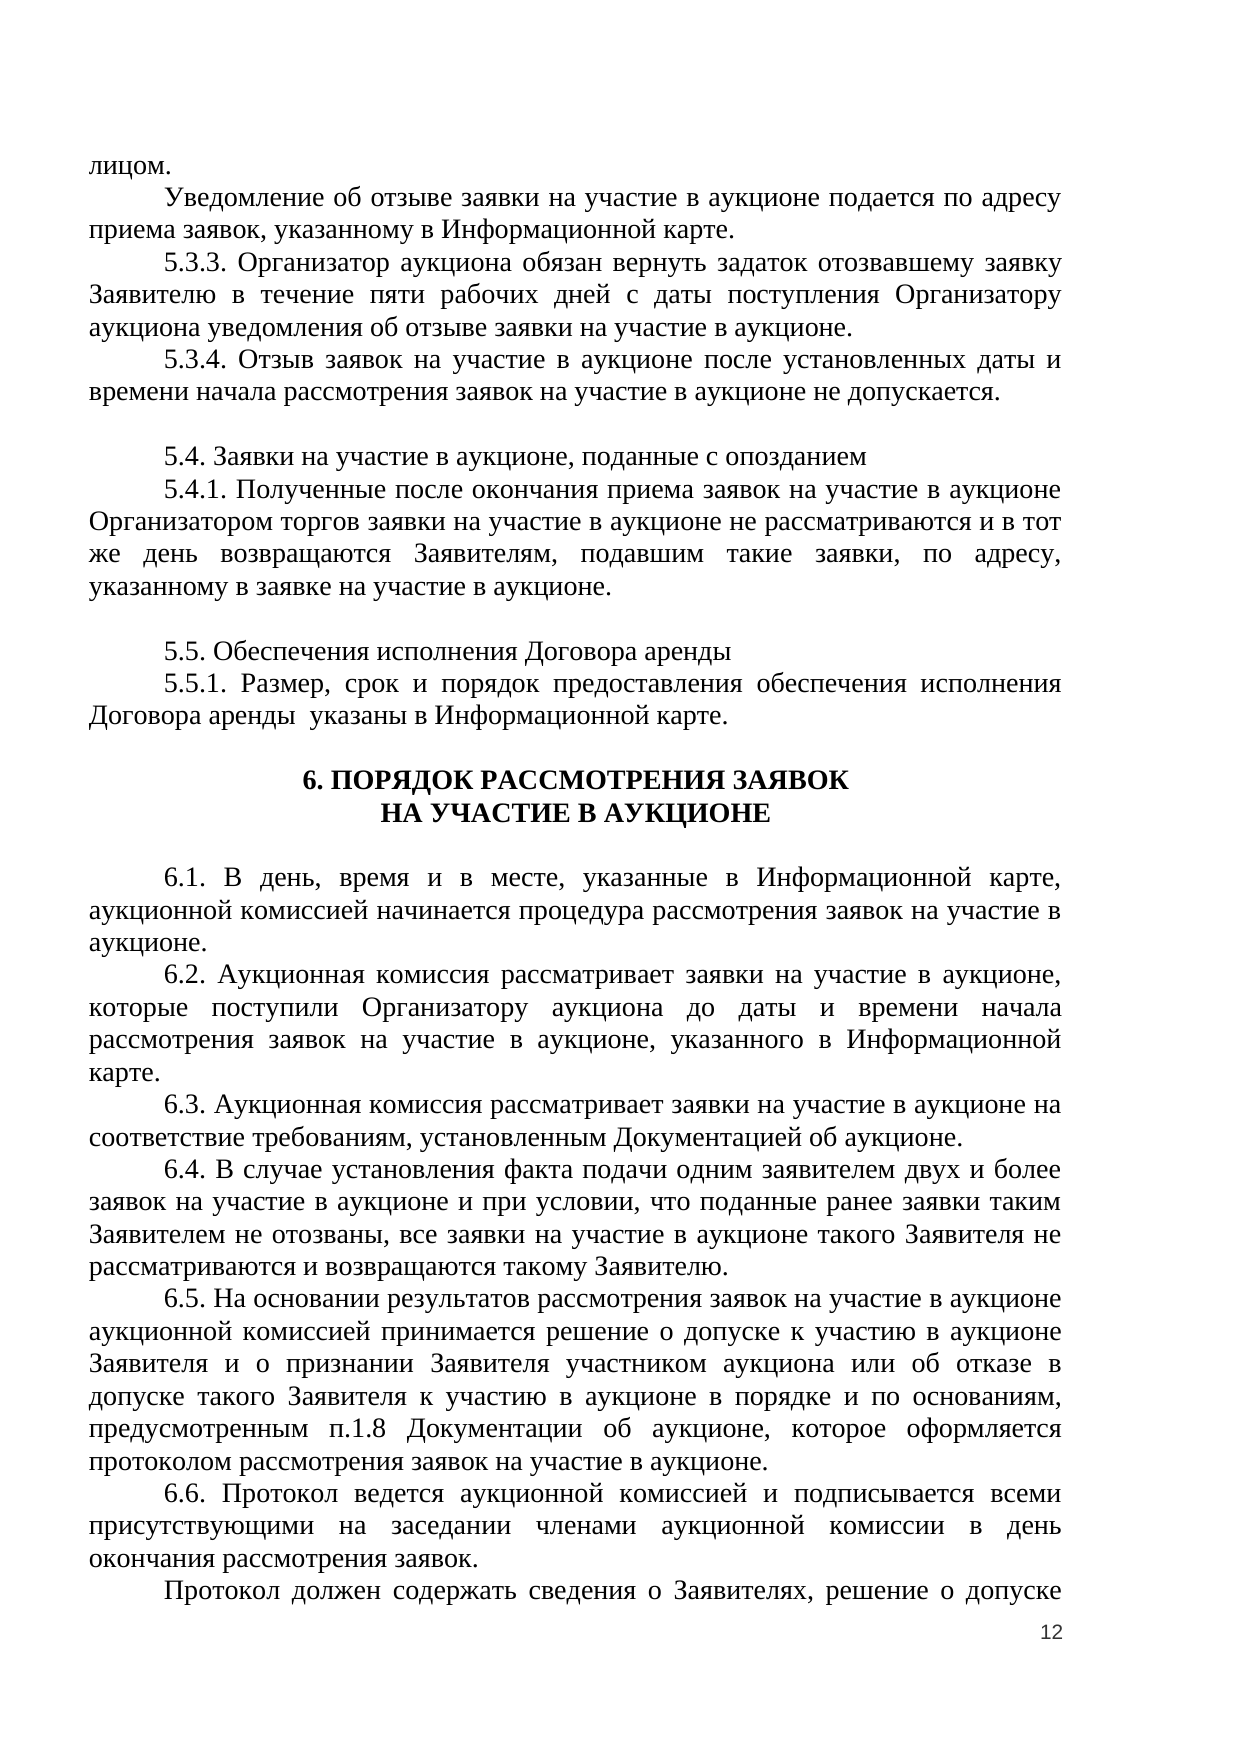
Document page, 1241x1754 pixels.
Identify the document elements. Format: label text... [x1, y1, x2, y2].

text 5.5.1. Размер, срок и порядок предоставления обеспечения исполнения Договора аренды указаны в Информационной карте. [89, 666, 1063, 731]
text 5.5. Обеспечения исполнения Договора аренды [89, 634, 1063, 666]
text 5.3.4. Отзыв заявок на участие в аукционе после установленных даты и времени начала рассмотрения заявок на участие в аукционе не допускается. [89, 342, 1063, 407]
text 6.1. В день, время и в месте, указанные в Информационной карте, аукционной комиссией начинается процедура рассмотрения заявок на участие в аукционе. [89, 860, 1063, 958]
text 6.2. Аукционная комиссия рассматривает заявки на участие в аукционе, которые поступили Организатору аукциона до даты и времени начала рассмотрения заявок на участие в аукционе, указанного в Информационной карте. [89, 958, 1063, 1087]
text 6.3. Аукционная комиссия рассматривает заявки на участие в аукционе на соответствие требованиям, установленным Документацией об аукционе. [89, 1087, 1063, 1152]
text 5.3.3. Организатор аукциона обязан вернуть задаток отозвавшему заявку Заявителю в течение пяти рабочих дней с даты поступления Организатору аукциона уведомления об отзыве заявки на участие в аукционе. [89, 245, 1063, 342]
text 6.4. В случае установления факта подачи одним заявителем двух и более заявок на участие в аукционе и при условии, что поданные ранее заявки таким Заявителем не отозваны, все заявки на участие в аукционе такого Заявителя не рассматриваются и возвращаются такому Заявителю. [89, 1152, 1063, 1282]
text НА УЧАСТИЕ В АУКЦИОНЕ [89, 796, 1063, 828]
text 6.6. Протокол ведется аукционной комиссией и подписывается всеми присутствующими на заседании членами аукционной комиссии в день окончания рассмотрения заявок. [89, 1476, 1063, 1573]
text 6.5. На основании результатов рассмотрения заявок на участие в аукционе аукционной комиссией принимается решение о допуске к участию в аукционе Заявителя и о признании Заявителя участником аукциона или об отказе в допуске такого Заявителя к участию в аукционе в порядке и по основаниям, предусмотренным п.1.8 Документации об аукционе, которое оформляется протоколом рассмотрения заявок на участие в аукционе. [89, 1282, 1063, 1476]
text 6. ПОРЯДОК РАССМОТРЕНИЯ ЗАЯВОК [89, 763, 1063, 796]
text 5.4.1. Полученные после окончания приема заявок на участие в аукционе Организатором торгов заявки на участие в аукционе не рассматриваются и в тот же день возвращаются Заявителям, подавшим такие заявки, по адресу, указанному в заявке на участие в аукционе. [89, 472, 1063, 601]
text 5.4. Заявки на участие в аукционе, поданные с опозданием [89, 439, 1063, 472]
text Уведомление об отзыве заявки на участие в аукционе подается по адресу приема заявок, указанному в Информационной карте. [89, 180, 1063, 245]
